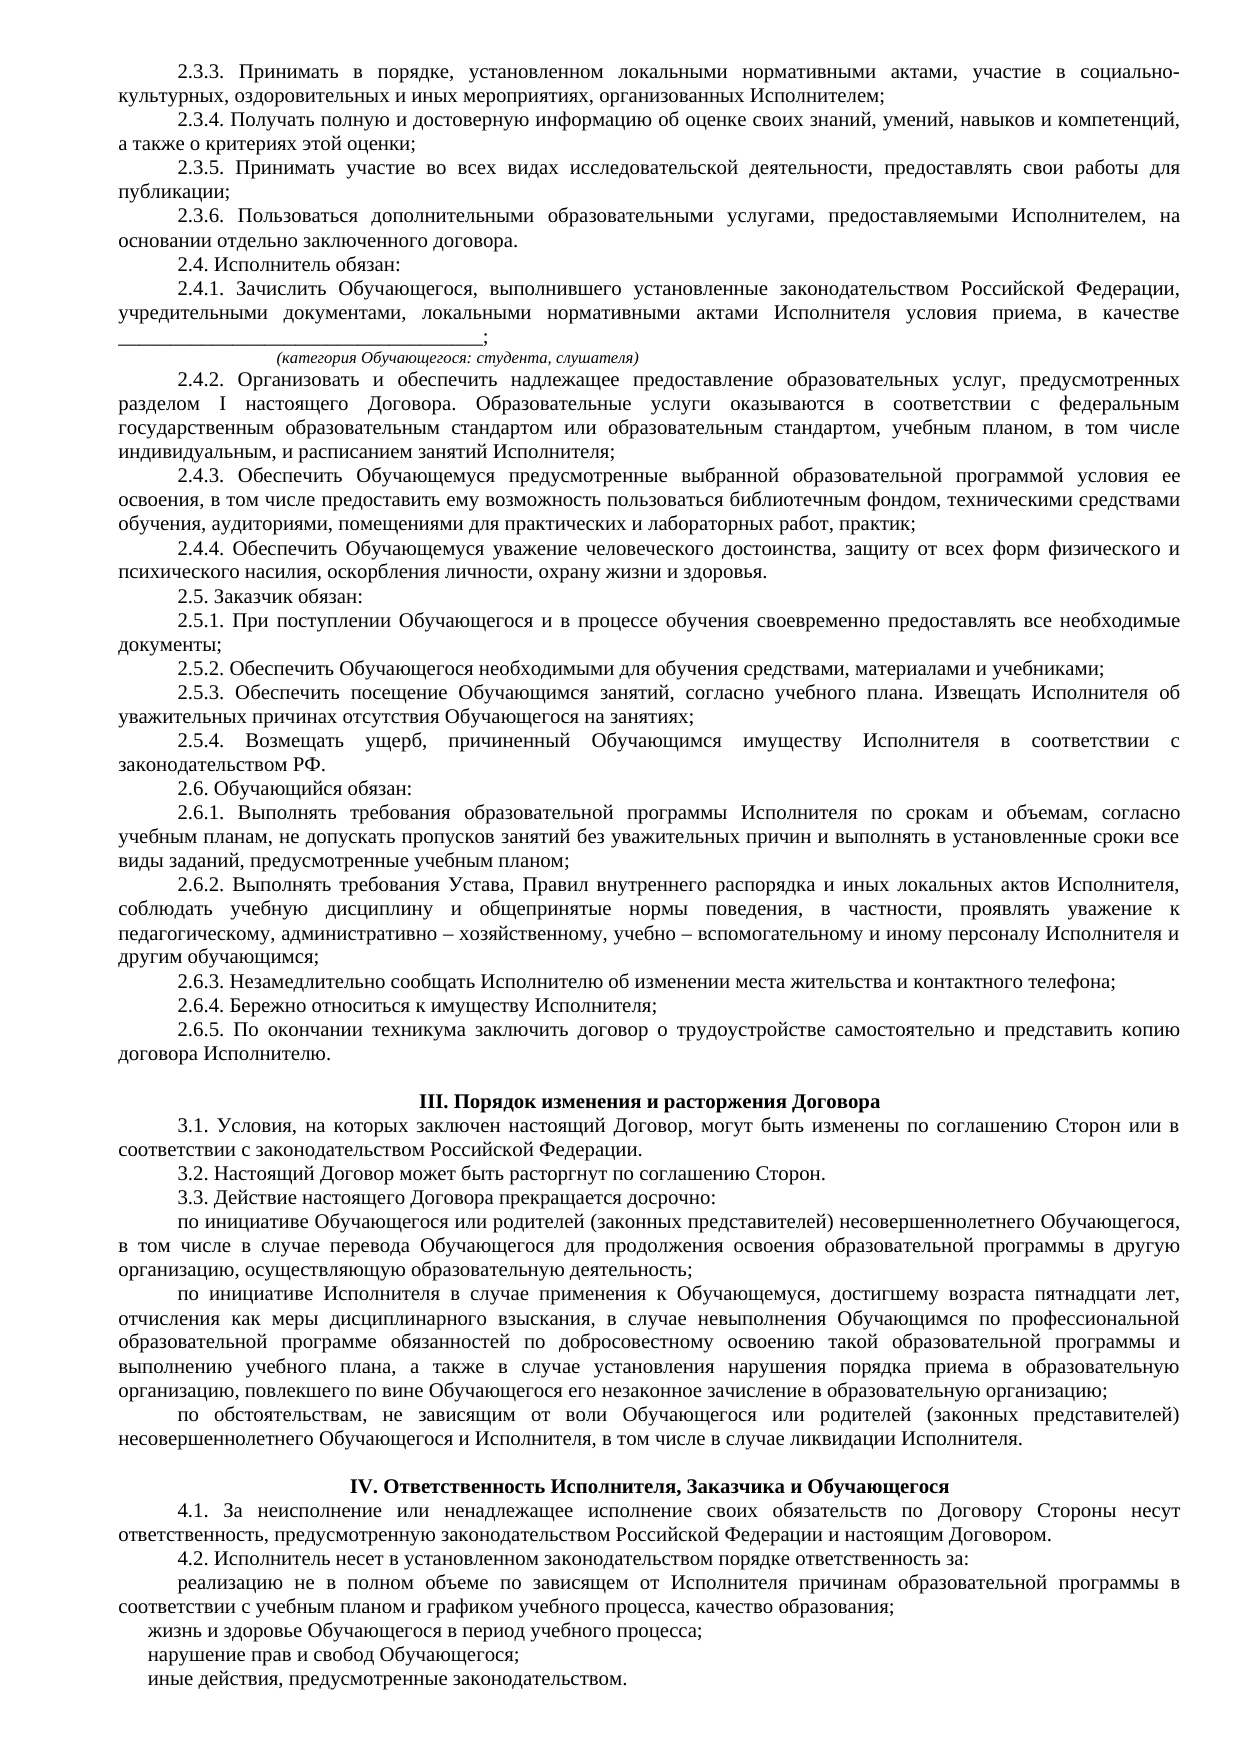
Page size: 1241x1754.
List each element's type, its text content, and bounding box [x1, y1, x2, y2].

text 2.5.4. Возмещать ущерб, причиненный Обучающимся имуществу Исполнителя в соответствии с законодательством РФ. [118, 728, 1181, 776]
text 3.2. Настоящий Договор может быть расторгнут по соглашению Сторон. [118, 1161, 1181, 1185]
text 2.5. Заказчик обязан: [118, 583, 1181, 608]
text 2.6.3. Незамедлительно сообщать Исполнителю об изменении места жительства и контактного телефона; [118, 968, 1181, 993]
text 2.3.3. Принимать в порядке, установленном локальными нормативными актами, участие в социально-культурных, оздоровительных и иных мероприятиях, организованных Исполнителем; [118, 59, 1181, 107]
text 3.1. Условия, на которых заключен настоящий Договор, могут быть изменены по соглашению Сторон или в соответствии с законодательством Российской Федерации. [118, 1113, 1181, 1161]
text 2.4. Исполнитель обязан: [118, 252, 1181, 276]
text 2.4.2. Организовать и обеспечить надлежащее предоставление образовательных услуг, предусмотренных разделом I настоящего Договора. Образовательные услуги оказываются в соответствии с федеральным государственным образовательным стандартом или образовательным стандартом, учебным планом, в том числе индивидуальным, и расписанием занятий Исполнителя; [118, 367, 1181, 463]
text по инициативе Обучающегося или родителей (законных представителей) несовершеннолетнего Обучающегося, в том числе в случае перевода Обучающегося для продолжения освоения образовательной программы в другую организацию, осуществляющую образовательную деятельность; [118, 1209, 1181, 1281]
text 2.6.1. Выполнять требования образовательной программы Исполнителя по срокам и объемам, согласно учебным планам, не допускать пропусков занятий без уважительных причин и выполнять в установленные сроки все виды заданий, предусмотренные учебным планом; [118, 800, 1181, 872]
text (категория Обучающегося: студента, слушателя) [118, 348, 1181, 367]
text 2.3.4. Получать полную и достоверную информацию об оценке своих знаний, умений, навыков и компетенций, а также о критериях этой оценки; [118, 107, 1181, 155]
text по инициативе Исполнителя в случае применения к Обучающемуся, достигшему возраста пятнадцати лет, отчисления как меры дисциплинарного взыскания, в случае невыполнения Обучающимся по профессиональной образовательной программе обязанностей по добросовестному освоению такой образовательной программы и выполнению учебного плана, а также в случае установления нарушения порядка приема в образовательную организацию, повлекшего по вине Обучающегося его незаконное зачисление в образовательную организацию; [118, 1281, 1181, 1402]
text 2.6.2. Выполнять требования Устава, Правил внутреннего распорядка и иных локальных актов Исполнителя, соблюдать учебную дисциплину и общепринятые нормы поведения, в частности, проявлять уважение к педагогическому, административно – хозяйственному, учебно – вспомогательному и иному персоналу Исполнителя и другим обучающимся; [118, 872, 1181, 968]
text 2.6.4. Бережно относиться к имуществу Исполнителя; [118, 993, 1181, 1017]
text иные действия, предусмотренные законодательством. [118, 1666, 1181, 1690]
text 2.5.3. Обеспечить посещение Обучающимся занятий, согласно учебного плана. Извещать Исполнителя об уважительных причинах отсутствия Обучающегося на занятиях; [118, 680, 1181, 728]
text 3.3. Действие настоящего Договора прекращается досрочно: [118, 1185, 1181, 1209]
text жизнь и здоровье Обучающегося в период учебного процесса; [118, 1618, 1181, 1642]
text 2.3.5. Принимать участие во всех видах исследовательской деятельности, предоставлять свои работы для публикации; [118, 155, 1181, 203]
text 2.5.1. При поступлении Обучающегося и в процессе обучения своевременно предоставлять все необходимые документы; [118, 608, 1181, 656]
text по обстоятельствам, не зависящим от воли Обучающегося или родителей (законных представителей) несовершеннолетнего Обучающегося и Исполнителя, в том числе в случае ликвидации Исполнителя. [118, 1402, 1181, 1450]
text нарушение прав и свобод Обучающегося; [118, 1642, 1181, 1666]
text III. Порядок изменения и расторжения Договора [118, 1089, 1181, 1113]
text 4.2. Исполнитель несет в установленном законодательством порядке ответственность за: [118, 1546, 1181, 1570]
text 2.4.4. Обеспечить Обучающемуся уважение человеческого достоинства, защиту от всех форм физического и психического насилия, оскорбления личности, охрану жизни и здоровья. [118, 535, 1181, 583]
text 2.3.6. Пользоваться дополнительными образовательными услугами, предоставляемыми Исполнителем, на основании отдельно заключенного договора. [118, 203, 1181, 252]
text 2.4.3. Обеспечить Обучающемуся предусмотренные выбранной образовательной программой условия ее освоения, в том числе предоставить ему возможность пользоваться библиотечным фондом, техническими средствами обучения, аудиториями, помещениями для практических и лабораторных работ, практик; [118, 463, 1181, 535]
text 4.1. За неисполнение или ненадлежащее исполнение своих обязательств по Договору Стороны несут ответственность, предусмотренную законодательством Российской Федерации и настоящим Договором. [118, 1498, 1181, 1546]
text 2.6.5. По окончании техникума заключить договор о трудоустройстве самостоятельно и представить копию договора Исполнителю. [118, 1017, 1181, 1065]
text IV. Ответственность Исполнителя, Заказчика и Обучающегося [118, 1474, 1181, 1498]
text 2.4.1. Зачислить Обучающегося, выполнившего установленные законодательством Российской Федерации, учредительными документами, локальными нормативными актами Исполнителя условия приема, в качестве ___________________________________; [118, 276, 1181, 348]
text реализацию не в полном объеме по зависящем от Исполнителя причинам образовательной программы в соответствии с учебным планом и графиком учебного процесса, качество образования; [118, 1570, 1181, 1618]
text 2.6. Обучающийся обязан: [118, 776, 1181, 800]
text 2.5.2. Обеспечить Обучающегося необходимыми для обучения средствами, материалами и учебниками; [118, 656, 1181, 680]
